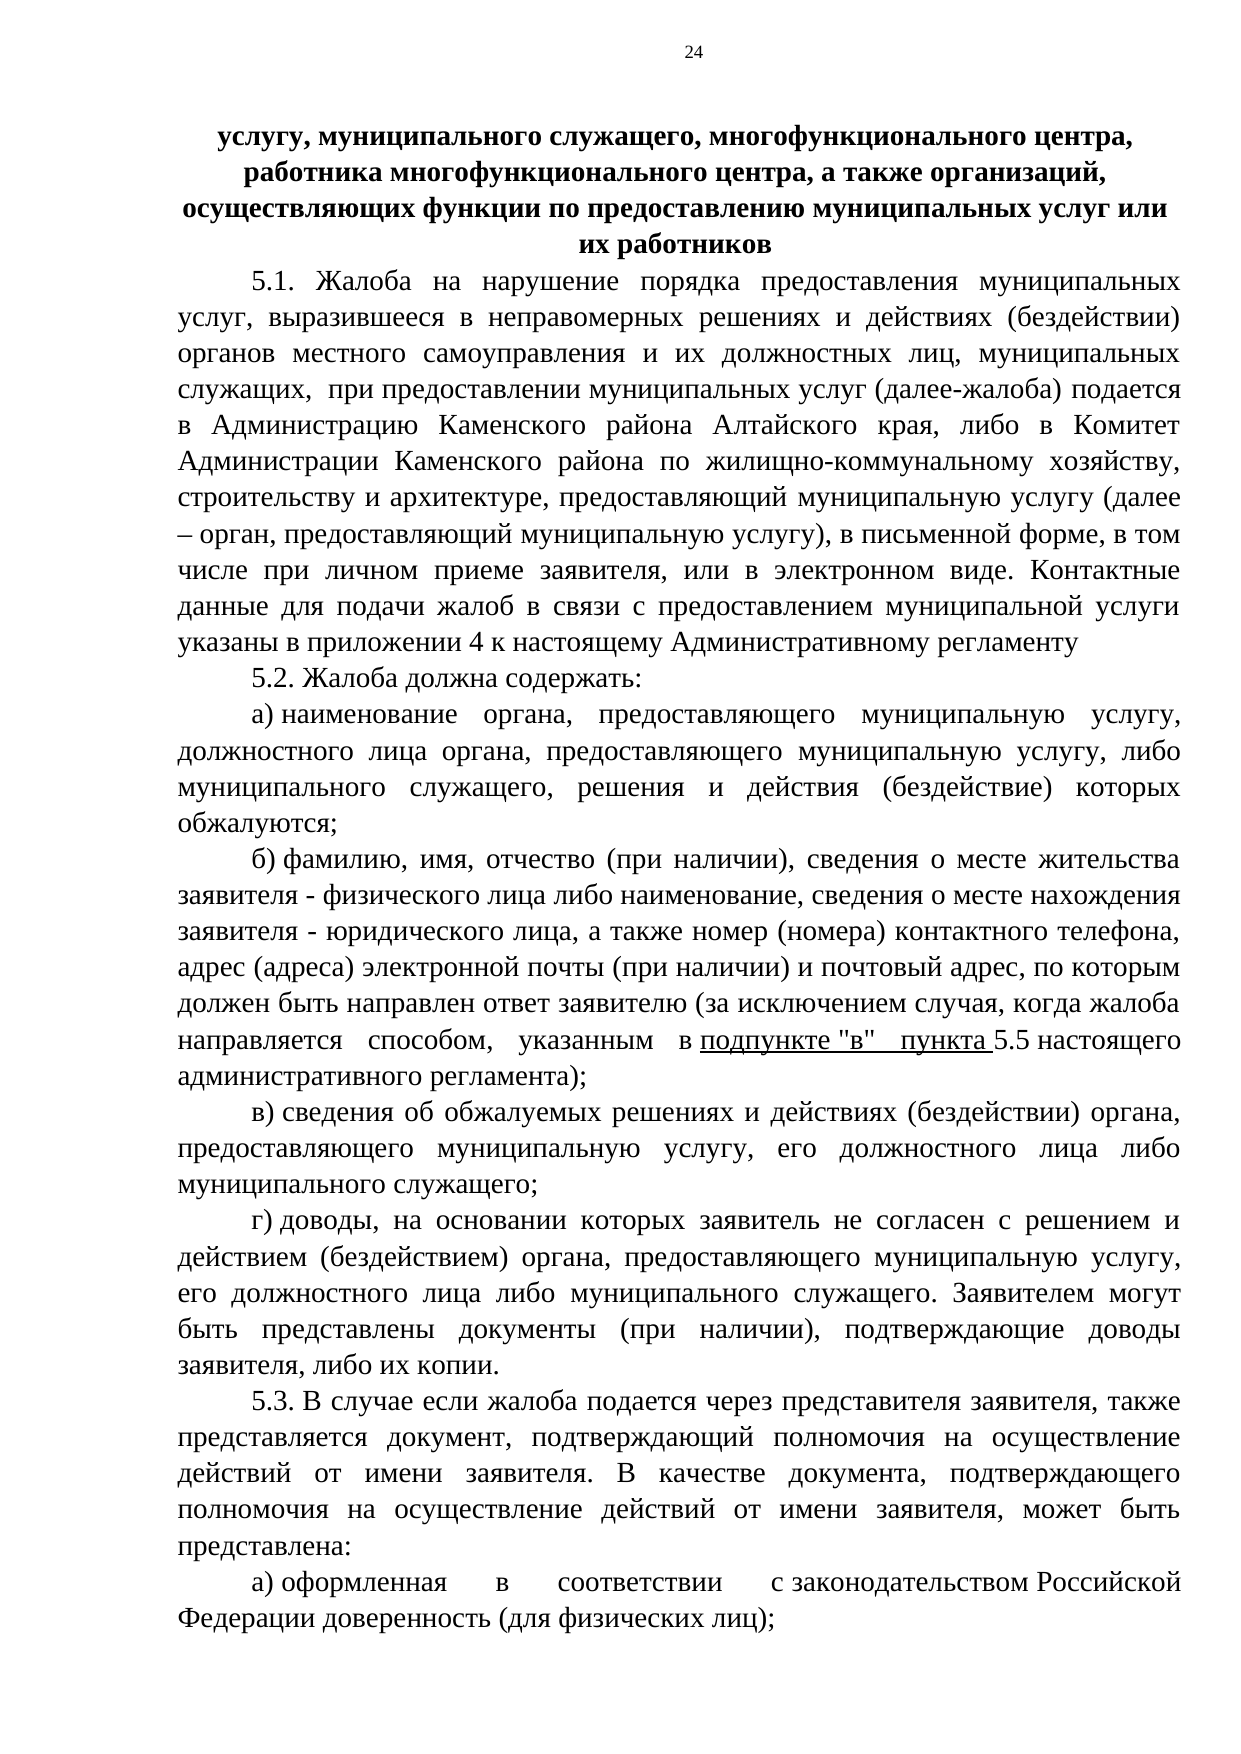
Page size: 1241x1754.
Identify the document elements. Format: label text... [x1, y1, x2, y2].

text 5.2. Жалоба должна содержать: [177, 660, 1181, 694]
text 5.3. В случае если жалоба подается через представителя заявителя, также представляется документ, подтверждающий полномочия на осуществление действий от имени заявителя. В качестве документа, подтверждающего полномочия на осуществление действий от имени заявителя, может быть представлена: [177, 1383, 1181, 1561]
text 5.1. Жалоба на нарушение порядка предоставления муниципальных услуг, выразившееся в неправомерных решениях и действиях (бездействии) органов местного самоуправления и их должностных лиц, муниципальных служащих, при предоставлении муниципальных услуг (далее-жалоба) подается в Администрацию Каменского района Алтайского края, либо в Комитет Администрации Каменского района по жилищно-коммунальному хозяйству, строительству и архитектуре, предоставляющий муниципальную услугу (далее – орган, предоставляющий муниципальную услугу), в письменной форме, в том числе при личном приеме заявителя, или в электронном виде. Контактные данные для подачи жалоб в связи с предоставлением муниципальной услуги указаны в приложении 4 к настоящему Административному регламенту [177, 368, 1181, 658]
text в) сведения об обжалуемых решениях и действиях (бездействии) органа, предоставляющего муниципальную услугу, его должностного лица либо муниципального служащего; [177, 1094, 1181, 1200]
text г) доводы, на основании которых заявитель не согласен с решением и действием (бездействием) органа, предоставляющего муниципальную услугу, его должностного лица либо муниципального служащего. Заявителем могут быть представлены документы (при наличии), подтверждающие доводы заявителя, либо их копии. [177, 1202, 1181, 1381]
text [177, 118, 1173, 260]
text б) фамилию, имя, отчество (при наличии), сведения о месте жительства заявителя - физического лица либо наименование, сведения о месте нахождения заявителя - юридического лица, а также номер (номера) контактного телефона, адрес (адреса) электронной почты (при наличии) и почтовый адрес, по которым должен быть направлен ответ заявителю (за исключением случая, когда жалоба направляется способом, указанным в подпункте "в" пункта 5.5 настоящего административного регламента); [177, 841, 1181, 1091]
text а) наименование органа, предоставляющего муниципальную услугу, должностного лица органа, предоставляющего муниципальную услугу, либо муниципального служащего, решения и действия (бездействие) которых обжалуются; [177, 696, 1181, 838]
text а) оформленная в соответствии с законодательством Российской Федерации доверенность (для физических лиц); [177, 1564, 1181, 1634]
